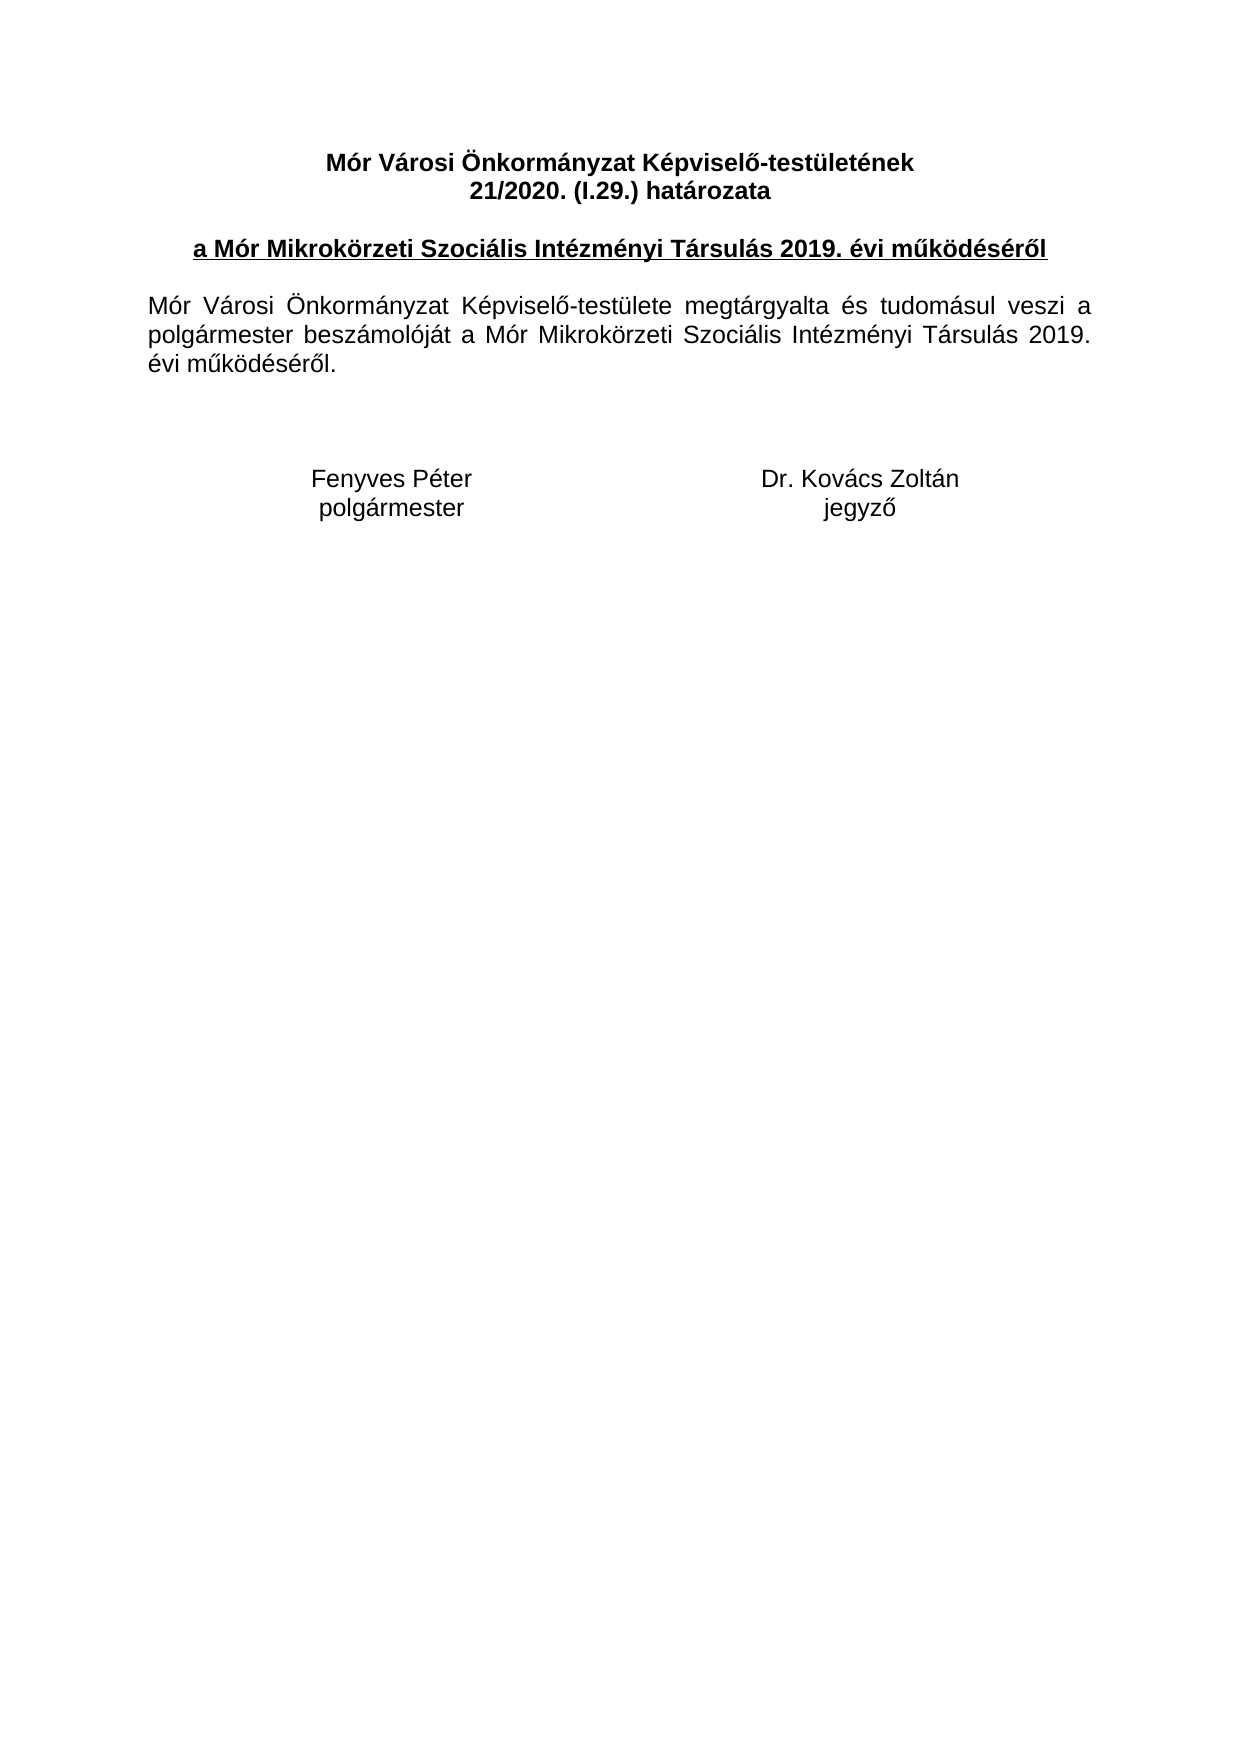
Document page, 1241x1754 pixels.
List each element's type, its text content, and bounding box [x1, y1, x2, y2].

text Fenyves Péter Dr. Kovács Zoltán [148, 464, 1093, 493]
text Mór Városi Önkormányzat Képviselő-testülete megtárgyalta és tudomásul veszi a polgármester beszámolóját a Mór Mikrokörzeti Szociális Intézményi Társulás 2019. évi működéséről. [148, 291, 1093, 378]
text 21/2020. (I.29.) határozata [148, 176, 1093, 205]
text polgármester jegyző [148, 493, 1093, 521]
text a Mór Mikrokörzeti Szociális Intézményi Társulás 2019. évi működéséről [148, 234, 1093, 263]
text Mór Városi Önkormányzat Képviselő-testületének [148, 148, 1093, 176]
